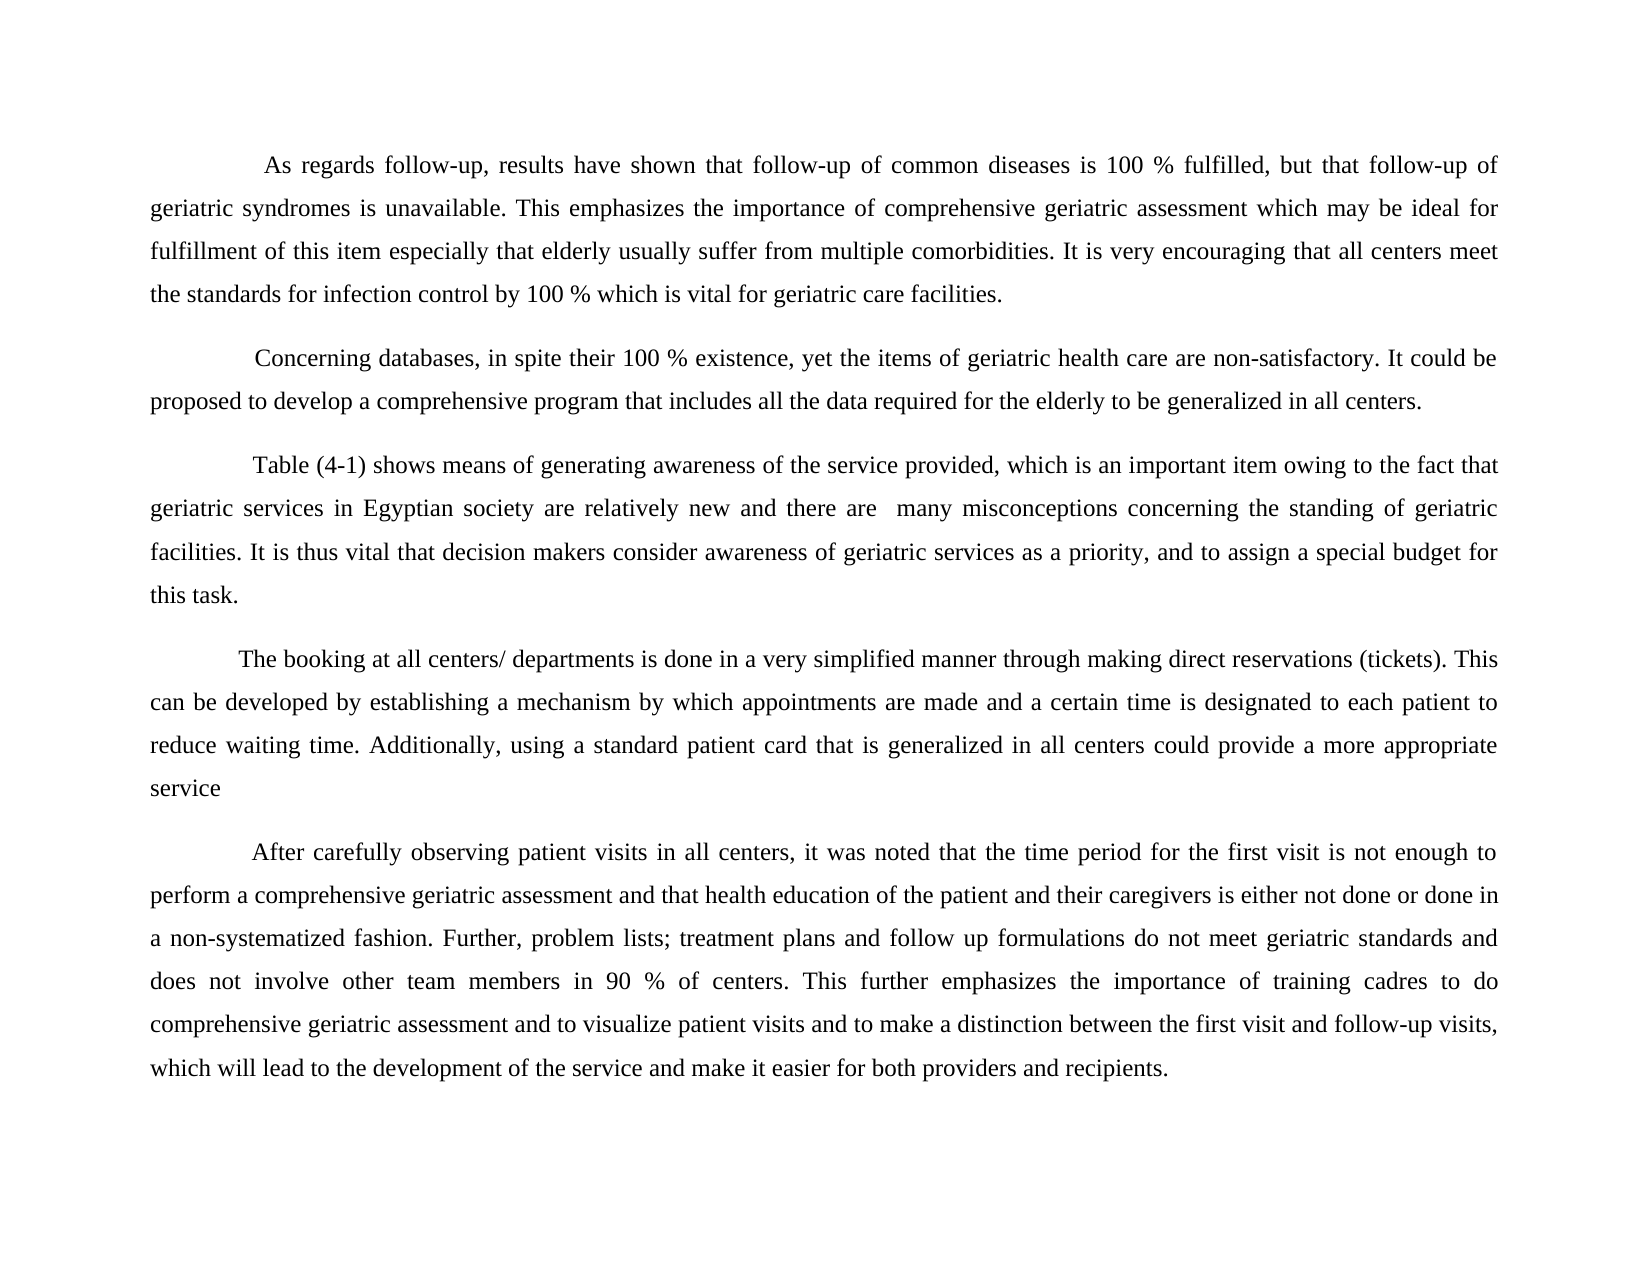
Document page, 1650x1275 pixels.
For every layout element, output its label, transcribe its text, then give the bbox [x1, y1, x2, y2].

text Concerning databases, in spite their 100 % existence, yet the items of geriatric health care are non-satisfactory. It could be proposed to develop a comprehensive program that includes all the data required for the elderly to be generalized in all centers. [150, 343, 1500, 415]
text Table (4-1) shows means of generating awareness of the service provided, which is an important item owing to the fact that geriatric services in Egyptian society are relatively new and there are many misconceptions concerning the standing of geriatric facilities. It is thus vital that decision makers consider awareness of geriatric services as a priority, and to assign a special budget for this task. [150, 450, 1500, 608]
text After carefully observing patient visits in all centers, it was noted that the time period for the first visit is not enough to perform a comprehensive geriatric assessment and that health education of the patient and their caregivers is either not done or done in a non-systematized fashion. Further, problem lists; treatment plans and follow up formulations do not meet geriatric standards and does not involve other team members in 90 % of centers. This further emphasizes the importance of training cadres to do comprehensive geriatric assessment and to visualize patient visits and to make a distinction between the first visit and follow-up visits, which will lead to the development of the service and make it easier for both providers and recipients. [150, 837, 1500, 1081]
text As regards follow-up, results have shown that follow-up of common diseases is 100 % fulfilled, but that follow-up of geriatric syndromes is unavailable. This emphasizes the importance of comprehensive geriatric assessment which may be ideal for fulfillment of this item especially that elderly usually suffer from multiple comorbidities. It is very encouraging that all centers meet the standards for infection control by 100 % which is vital for geriatric care facilities. [150, 150, 1500, 308]
text The booking at all centers/ departments is done in a very simplified manner through making direct reservations (tickets). This can be developed by establishing a mechanism by which appointments are made and a certain time is designated to each patient to reduce waiting time. Additionally, using a standard patient card that is generalized in all centers could provide a more appropriate service [150, 644, 1500, 802]
